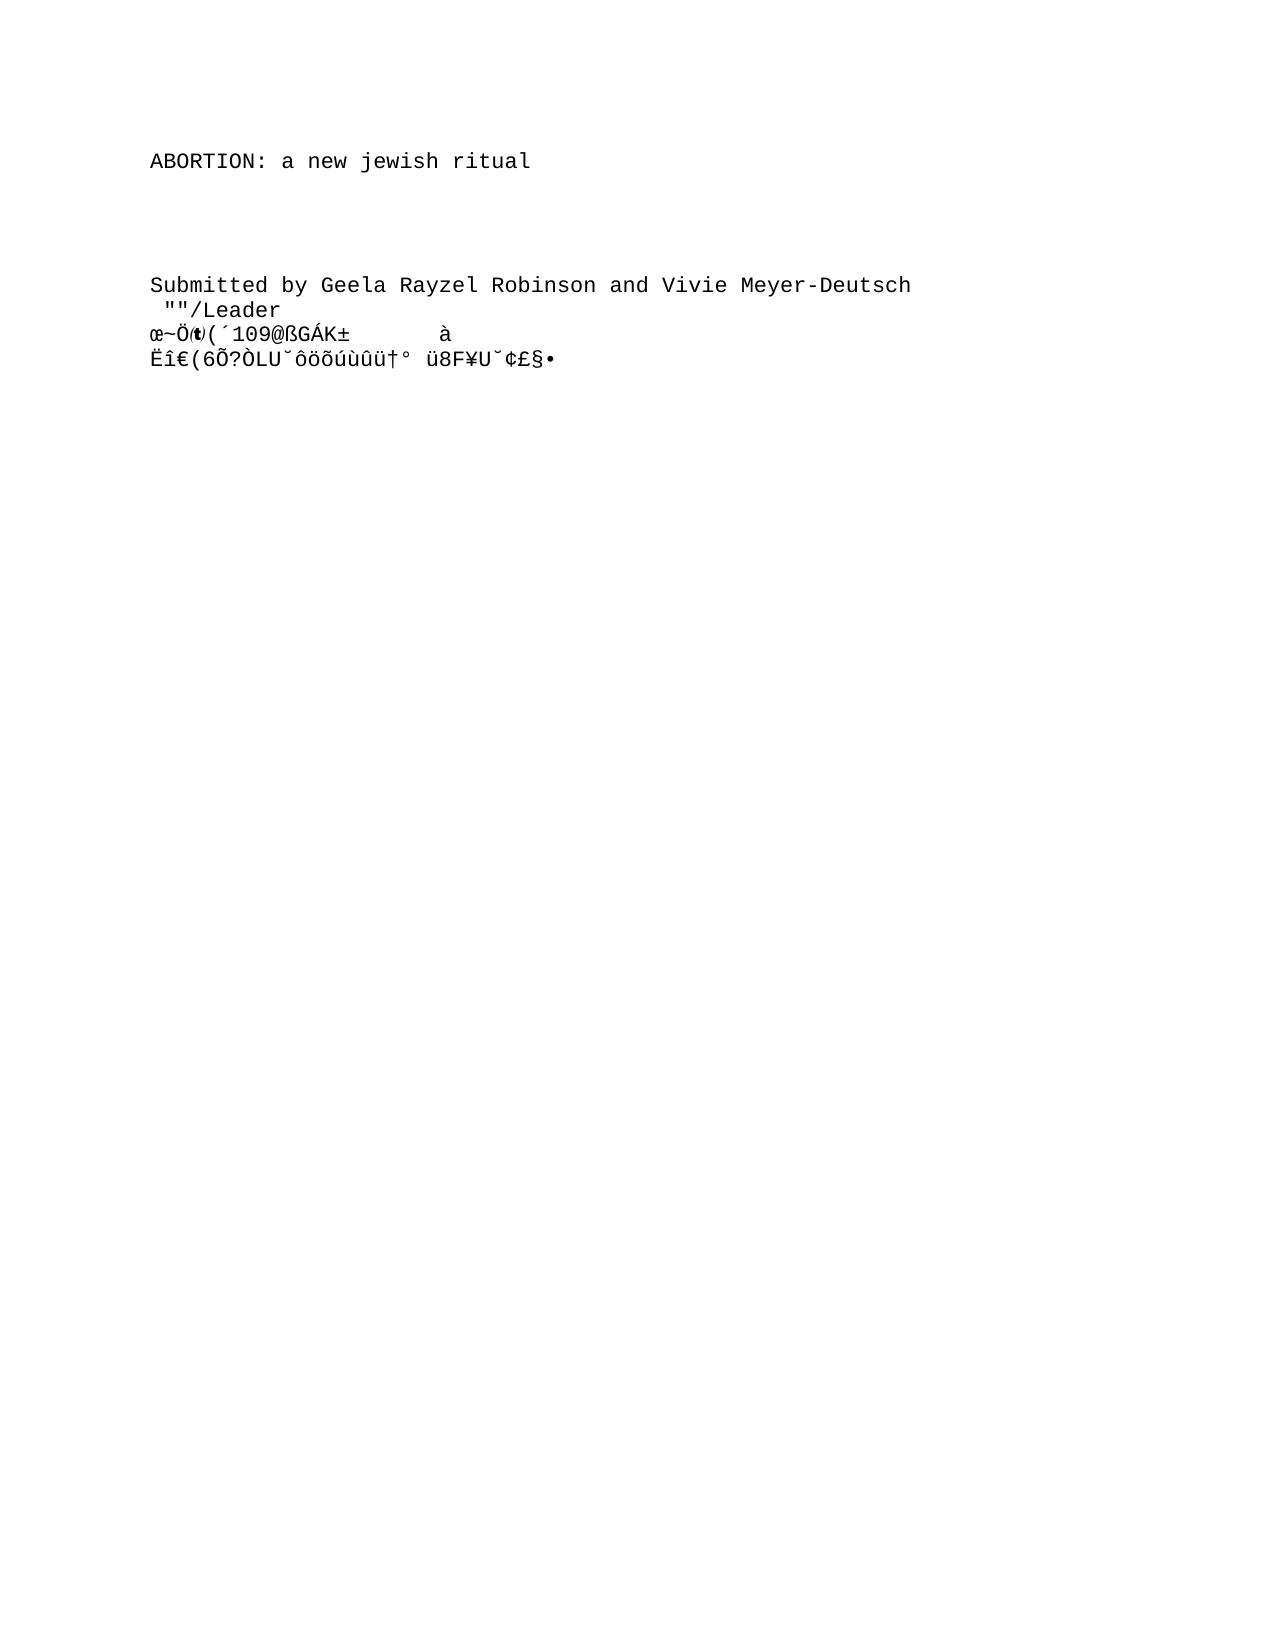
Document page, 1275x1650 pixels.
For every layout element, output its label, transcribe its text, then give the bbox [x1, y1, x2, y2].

text ""/Leader [112, 299, 1163, 323]
text Submitted by Geela Rayzel Robinson and Vivie Meyer-Deutsch [112, 274, 1163, 299]
text Ëî€(6Õ?ÒLU˘ôöõúùûü†° ü8F¥U˘¢£§• [112, 348, 1163, 398]
text œ~Ö(´109@ßGÁK± à [112, 323, 1163, 348]
text ABORTION: a new jewish ritual [112, 150, 1163, 175]
